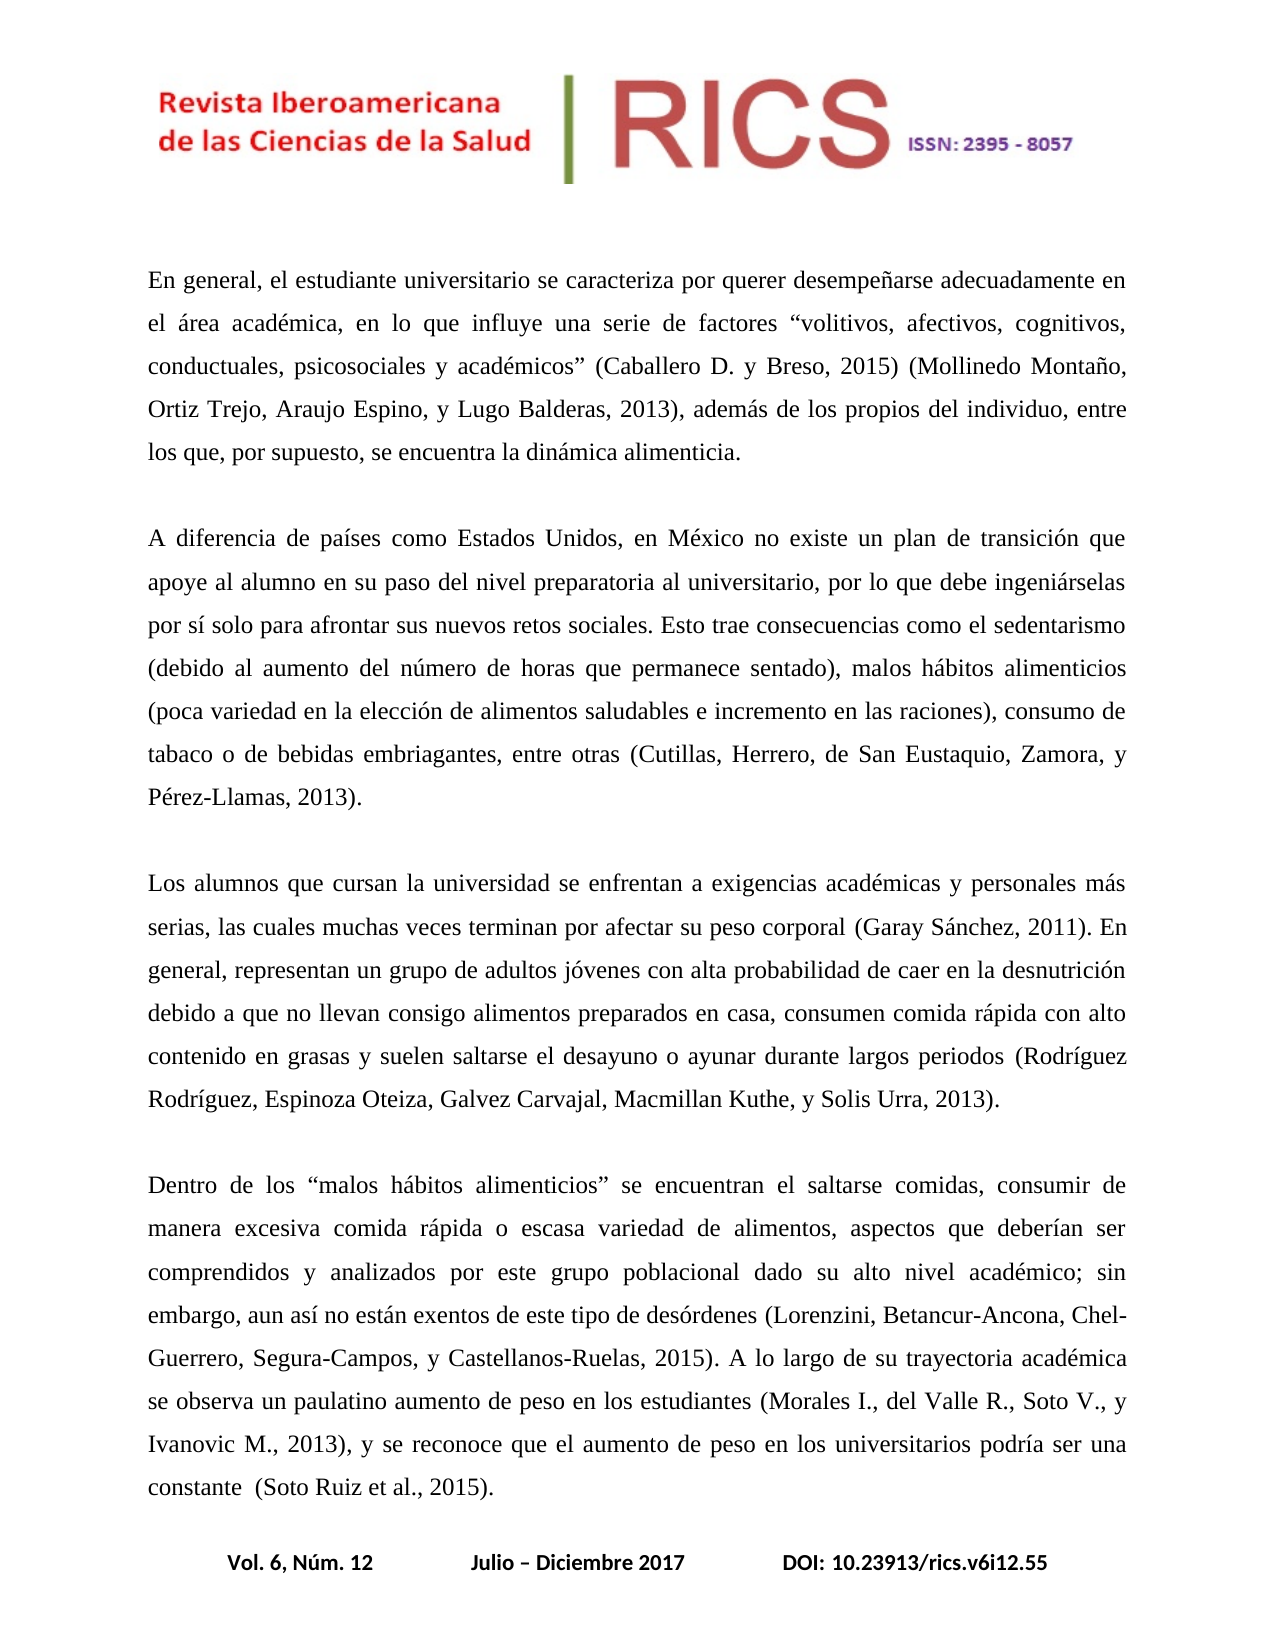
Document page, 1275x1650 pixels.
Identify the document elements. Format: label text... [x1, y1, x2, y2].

text A diferencia de países como Estados Unidos, en México no existe un plan de transición que apoye al alumno en su paso del nivel preparatoria al universitario, por lo que debe ingeniárselas por sí solo para afrontar sus nuevos retos sociales. Esto trae consecuencias como el sedentarismo (debido al aumento del número de horas que permanece sentado), malos hábitos alimenticios (poca variedad en la elección de alimentos saludables e incremento en las raciones), consumo de tabaco o de bebidas embriagantes, entre otras (Cutillas, Herrero, de San Eustaquio, Zamora, y Pérez-Llamas, 2013). [148, 523, 1127, 811]
text Los alumnos que cursan la universidad se enfrentan a exigencias académicas y personales más serias, las cuales muchas veces terminan por afectar su peso corporal (Garay Sánchez, 2011). En general, representan un grupo de adultos jóvenes con alta probabilidad de caer en la desnutrición debido a que no llevan consigo alimentos preparados en casa, consumen comida rápida con alto contenido en grasas y suelen saltarse el desayuno o ayunar durante largos periodos (Rodríguez Rodríguez, Espinoza Oteiza, Galvez Carvajal, Macmillan Kuthe, y Solis Urra, 2013). [148, 868, 1127, 1113]
text En general, el estudiante universitario se caracteriza por querer desempeñarse adecuadamente en el área académica, en lo que influye una serie de factores “volitivos, afectivos, cognitivos, conductuales, psicosociales y académicos” (Caballero D. y Breso, 2015) (Mollinedo Montaño, Ortiz Trejo, Araujo Espino, y Lugo Balderas, 2013), además de los propios del individuo, entre los que, por supuesto, se encuentra la dinámica alimenticia. [148, 265, 1127, 466]
text Dentro de los “malos hábitos alimenticios” se encuentran el saltarse comidas, consumir de manera excesiva comida rápida o escasa variedad de alimentos, aspectos que deberían ser comprendidos y analizados por este grupo poblacional dado su alto nivel académico; sin embargo, aun así no están exentos de este tipo de desórdenes (Lorenzini, Betancur-Ancona, Chel-Guerrero, Segura-Campos, y Castellanos-Ruelas, 2015). A lo largo de su trayectoria académica se observa un paulatino aumento de peso en los estudiantes (Morales I., del Valle R., Soto V., y Ivanovic M., 2013), y se reconoce que el aumento de peso en los universitarios podría ser una constante (Soto Ruiz et al., 2015). [148, 1170, 1127, 1501]
picture [158, 73, 1079, 184]
